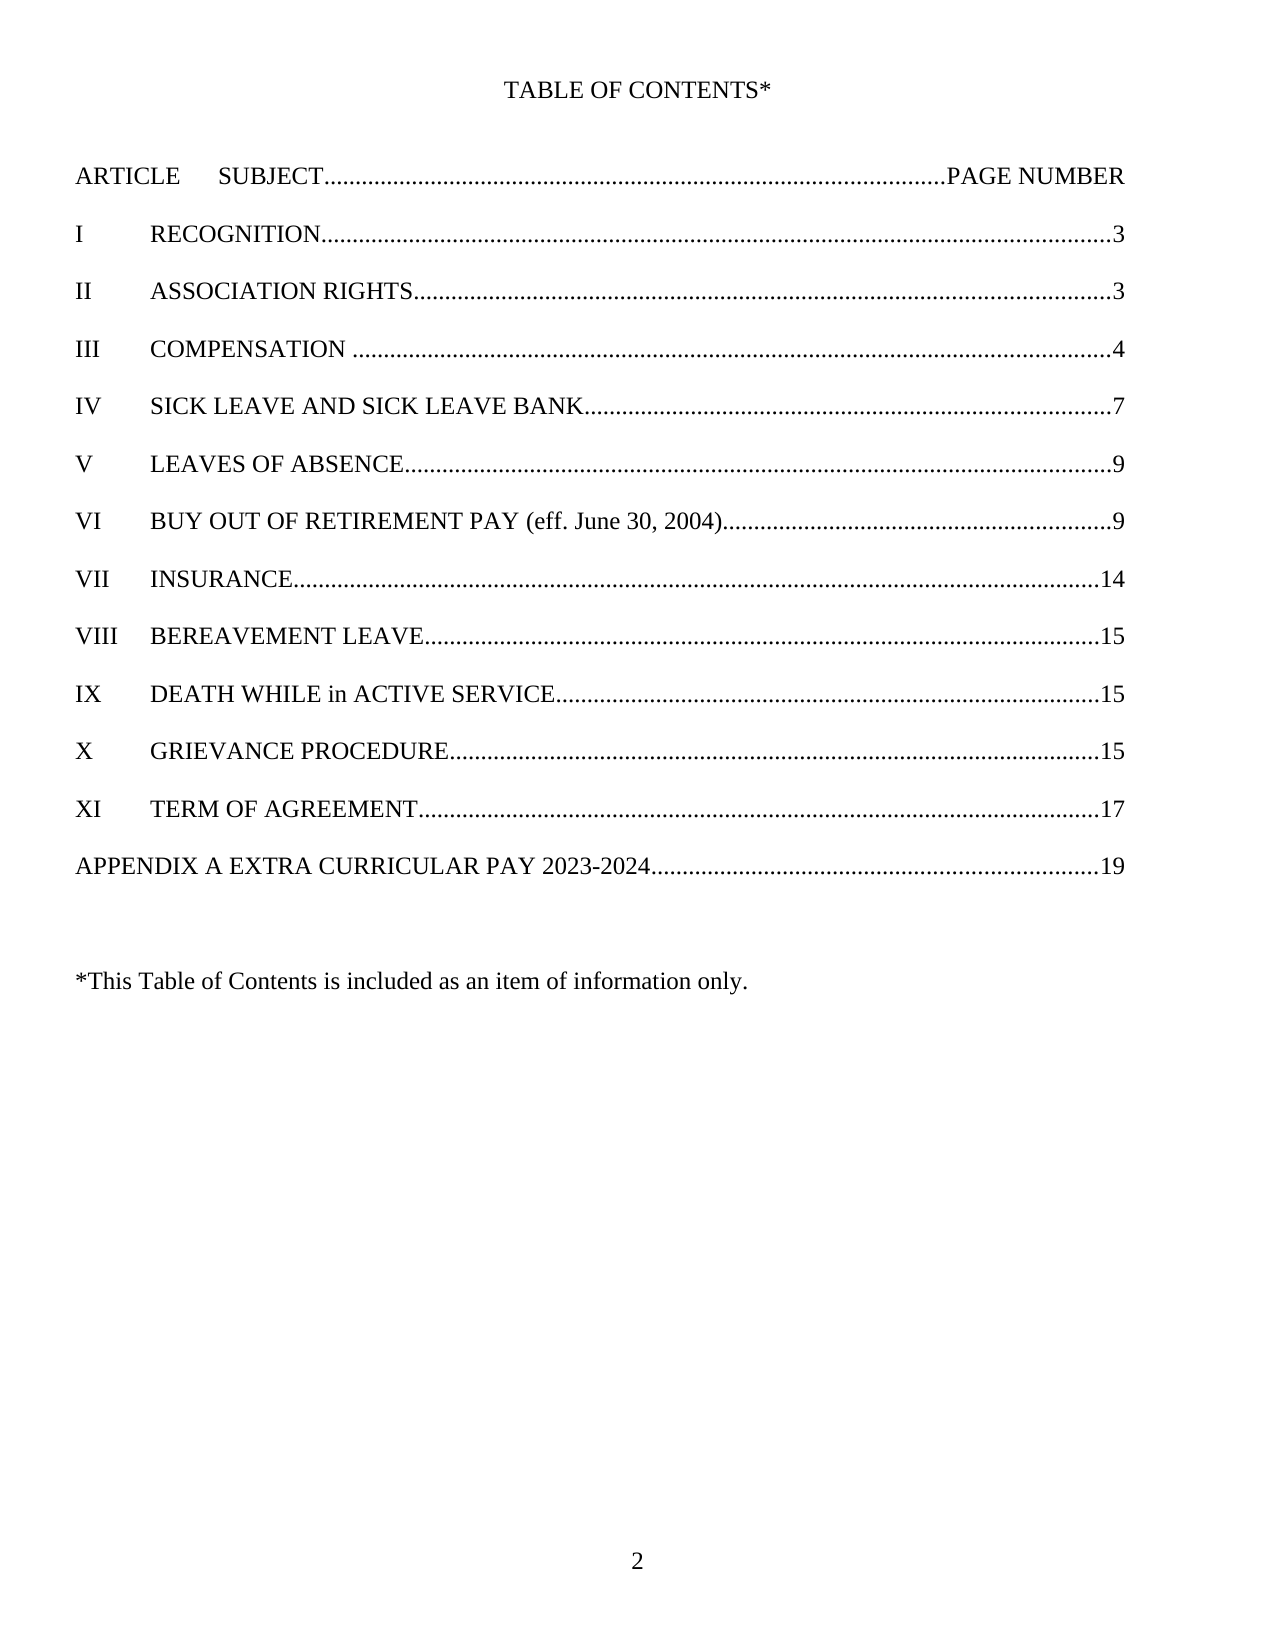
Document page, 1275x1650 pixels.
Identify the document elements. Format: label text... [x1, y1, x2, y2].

text VI BUY OUT OF RETIREMENT PAY (eff. June 30, 2004) 9 [75, 506, 1200, 535]
text *This Table of Contents is included as an item of information only. [75, 966, 1200, 995]
text XI TERM OF AGREEMENT 17 [75, 794, 1200, 822]
text I RECOGNITION 3 [75, 219, 1200, 247]
text IX DEATH WHILE in ACTIVE SERVICE 15 [75, 679, 1200, 707]
text TABLE OF CONTENTS* [75, 75, 1200, 104]
text APPENDIX A EXTRA CURRICULAR PAY 2023-2024 19 [75, 851, 1200, 880]
text ARTICLE SUBJECT PAGE NUMBER [75, 161, 1200, 190]
text VII INSURANCE 14 [75, 564, 1200, 592]
text VIII BEREAVEMENT LEAVE 15 [75, 621, 1200, 650]
text X GRIEVANCE PROCEDURE 15 [75, 736, 1200, 765]
text IV SICK LEAVE AND SICK LEAVE BANK 7 [75, 391, 1200, 420]
text II ASSOCIATION RIGHTS 3 [75, 276, 1200, 305]
text V LEAVES OF ABSENCE 9 [75, 449, 1200, 477]
text III COMPENSATION 4 [75, 334, 1200, 362]
